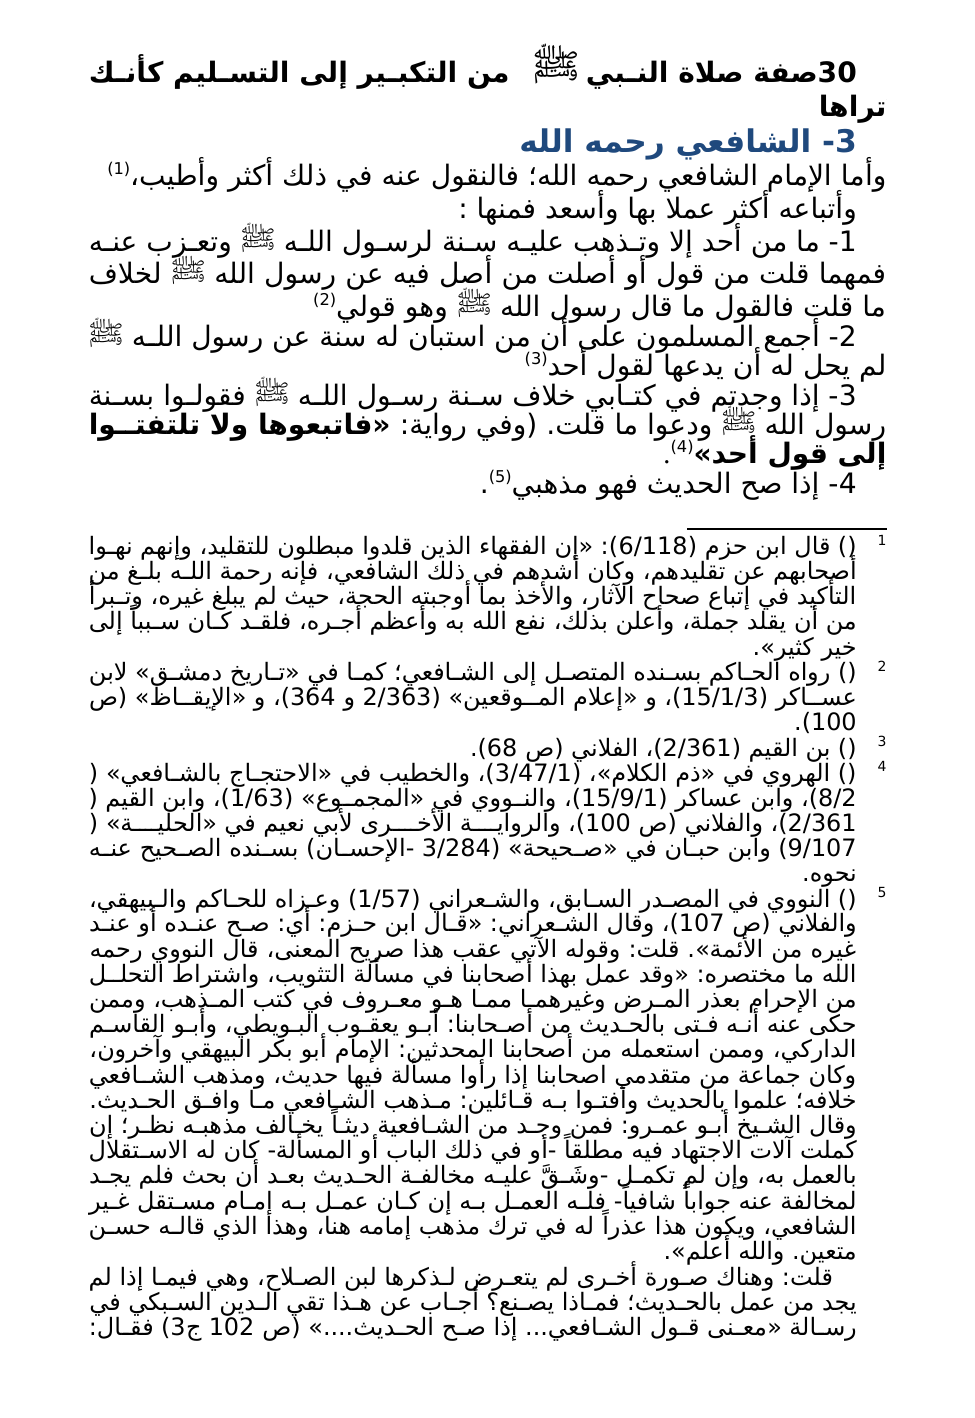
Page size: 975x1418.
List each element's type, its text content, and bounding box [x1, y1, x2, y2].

text وأتباعه أكثر عملا بها وأسعد فمنها : [89, 192, 886, 225]
text 4- إذا صح الحديث فهو مذهبي(). [89, 470, 886, 500]
text 2- أجمع المسلمون على أن من استبان له سنة عن رسول الله ﷺ لم يحل له أن يدعها لقول أحد() [89, 323, 886, 382]
text 3- إذا وجدتم في كتابي خلاف سنة رسول الله ﷺ فقولوا بسنة رسول الله ﷺ ودعوا ما قلت. (وفي رواية: «فاتبعوها ولا تلتفتوا إلى قول أحد»(). [89, 382, 886, 470]
text 3- الشافعي رحمه الله [89, 123, 857, 159]
text 1- ما من أحد إلا وتذهب عليه سنة لرسول الله ﷺ وتعزب عنه فمهما قلت من قول أو أصلت من أصل فيه عن رسول الله ﷺ لخلاف ما قلت فالقول ما قال رسول الله ﷺ وهو قولي() [89, 225, 886, 323]
text وأما الإمام الشافعي رحمه الله؛ فالنقول عنه في ذلك أكثر وأطيب،() [89, 159, 886, 192]
